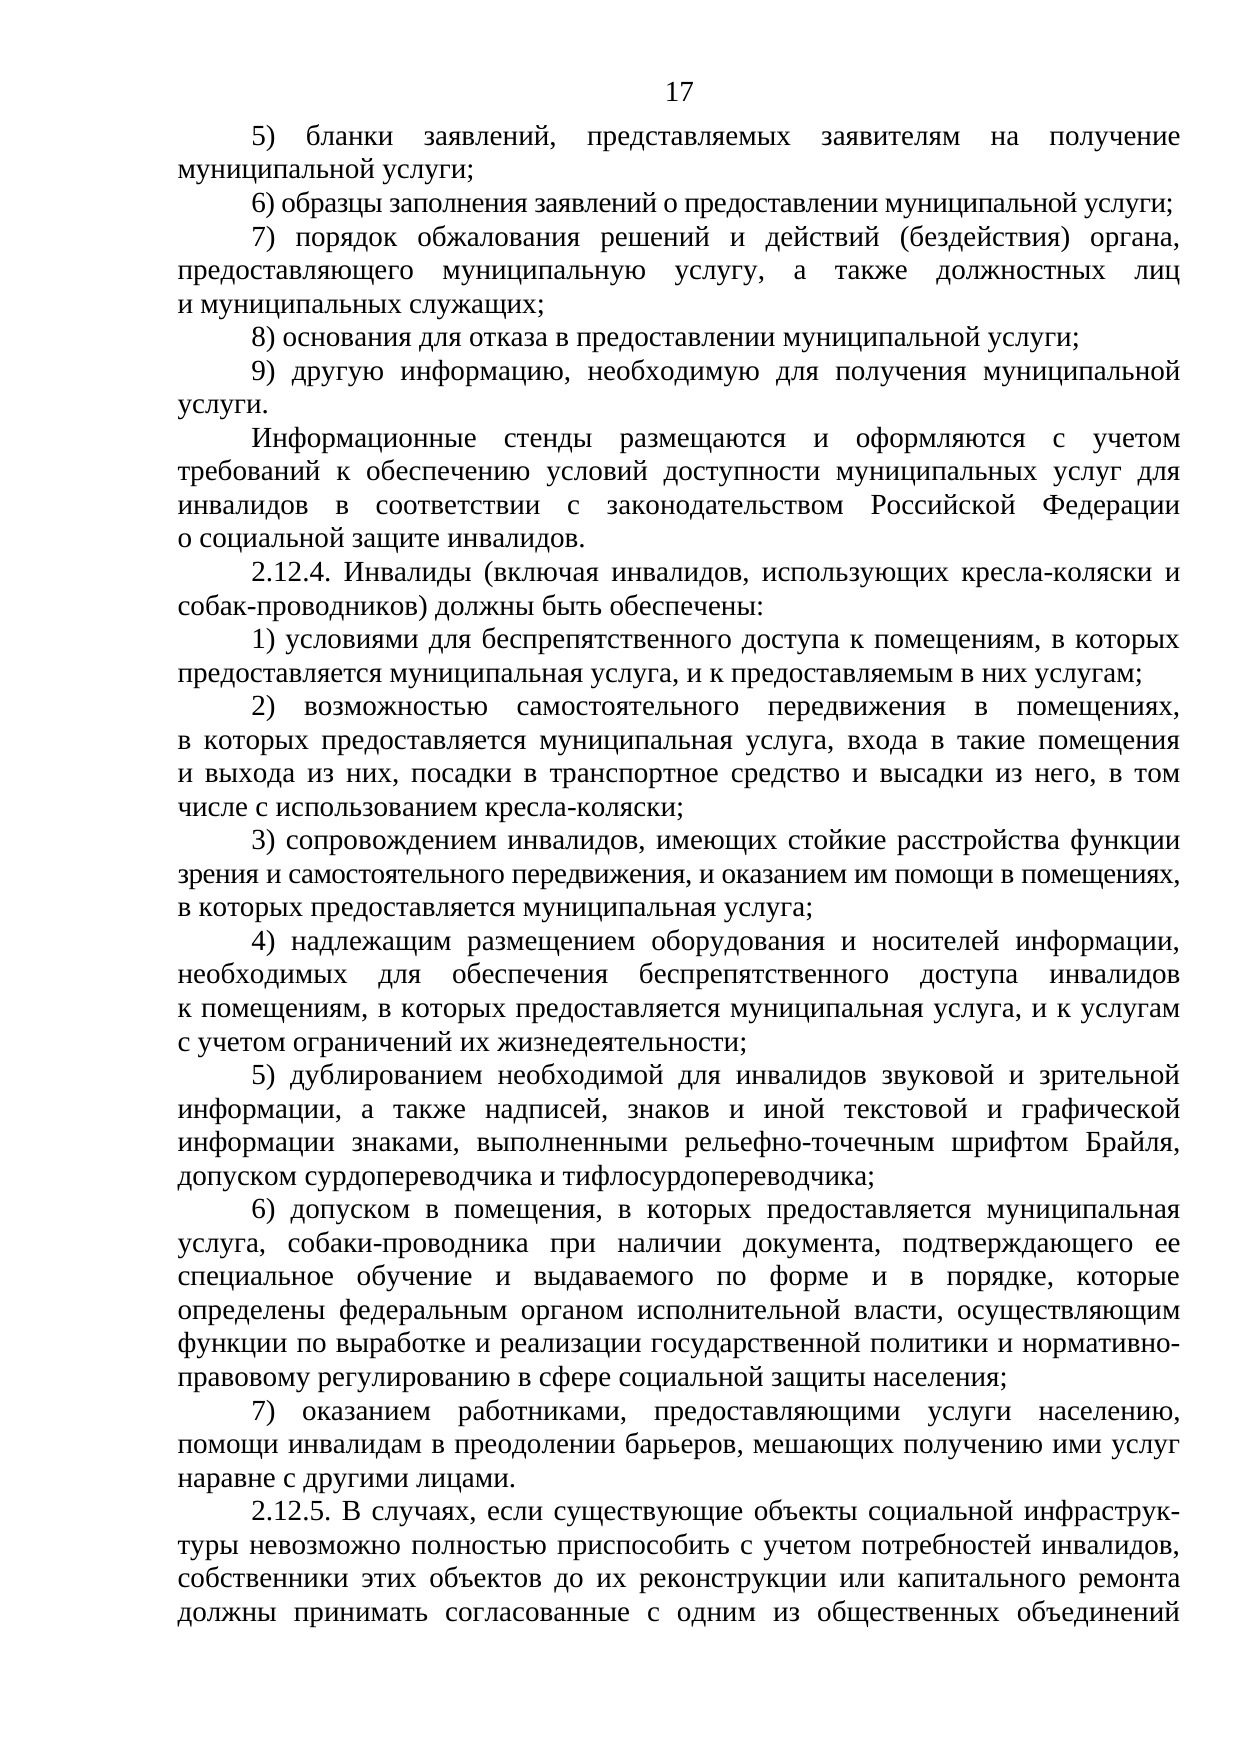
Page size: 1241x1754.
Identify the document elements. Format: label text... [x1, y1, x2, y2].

text 6) образцы заполнения заявлений о предоставлении муниципальной услуги; [177, 185, 1181, 219]
text 2.12.4. Инвалиды (включая инвалидов, использующих кресла-коляски и собак-проводников) должны быть обеспечены: [177, 554, 1181, 621]
text 1) условиями для беспрепятственного доступа к помещениям, в которых предоставляется муниципальная услуга, и к предоставляемым в них услугам; [177, 621, 1181, 688]
text Информационные стенды размещаются и оформляются с учетом требований к обеспечению условий доступности муниципальных услуг для инвалидов в соответствии с законодательством Российской Федерации о социальной защите инвалидов. [177, 420, 1181, 554]
text 9) другую информацию, необходимую для получения муниципальной услуги. [177, 353, 1181, 420]
text 4) надлежащим размещением оборудования и носителей информации, необходимых для обеспечения беспрепятственного доступа инвалидов к помещениям, в которых предоставляется муниципальная услуга, и к услугам с учетом ограничений их жизнедеятельности; [177, 923, 1181, 1057]
text 3) сопровождением инвалидов, имеющих стойкие расстройства функции зрения и самостоятельного передвижения, и оказанием им помощи в помещениях, в которых предоставляется муниципальная услуга; [177, 822, 1181, 923]
text 6) допуском в помещения, в которых предоставляется муниципальная услуга, собаки-проводника при наличии документа, подтверждающего ее специальное обучение и выдаваемого по форме и в порядке, которые определены федеральным органом исполнительной власти, осуществляющим функции по выработке и реализации государственной политики и нормативно-правовому регулированию в сфере социальной защиты населения; [177, 1191, 1181, 1393]
text 7) оказанием работниками, предоставляющими услуги населению, помощи инвалидам в преодолении барьеров, мешающих получению ими услуг наравне с другими лицами. [177, 1393, 1181, 1493]
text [177, 1493, 1181, 1627]
text 5) бланки заявлений, представляемых заявителям на получение муниципальной услуги; [177, 118, 1181, 185]
text 5) дублированием необходимой для инвалидов звуковой и зрительной информации, а также надписей, знаков и иной текстовой и графической информации знаками, выполненными рельефно-точечным шрифтом Брайля, допуском сурдопереводчика и тифлосурдопереводчика; [177, 1057, 1181, 1191]
text 8) основания для отказа в предоставлении муниципальной услуги; [177, 319, 1181, 353]
text 2) возможностью самостоятельного передвижения в помещениях, в которых предоставляется муниципальная услуга, входа в такие помещения и выхода из них, посадки в транспортное средство и высадки из него, в том числе с использованием кресла-коляски; [177, 688, 1181, 822]
text 7) порядок обжалования решений и действий (бездействия) органа, предоставляющего муниципальную услугу, а также должностных лиц и муниципальных служащих; [177, 219, 1181, 319]
